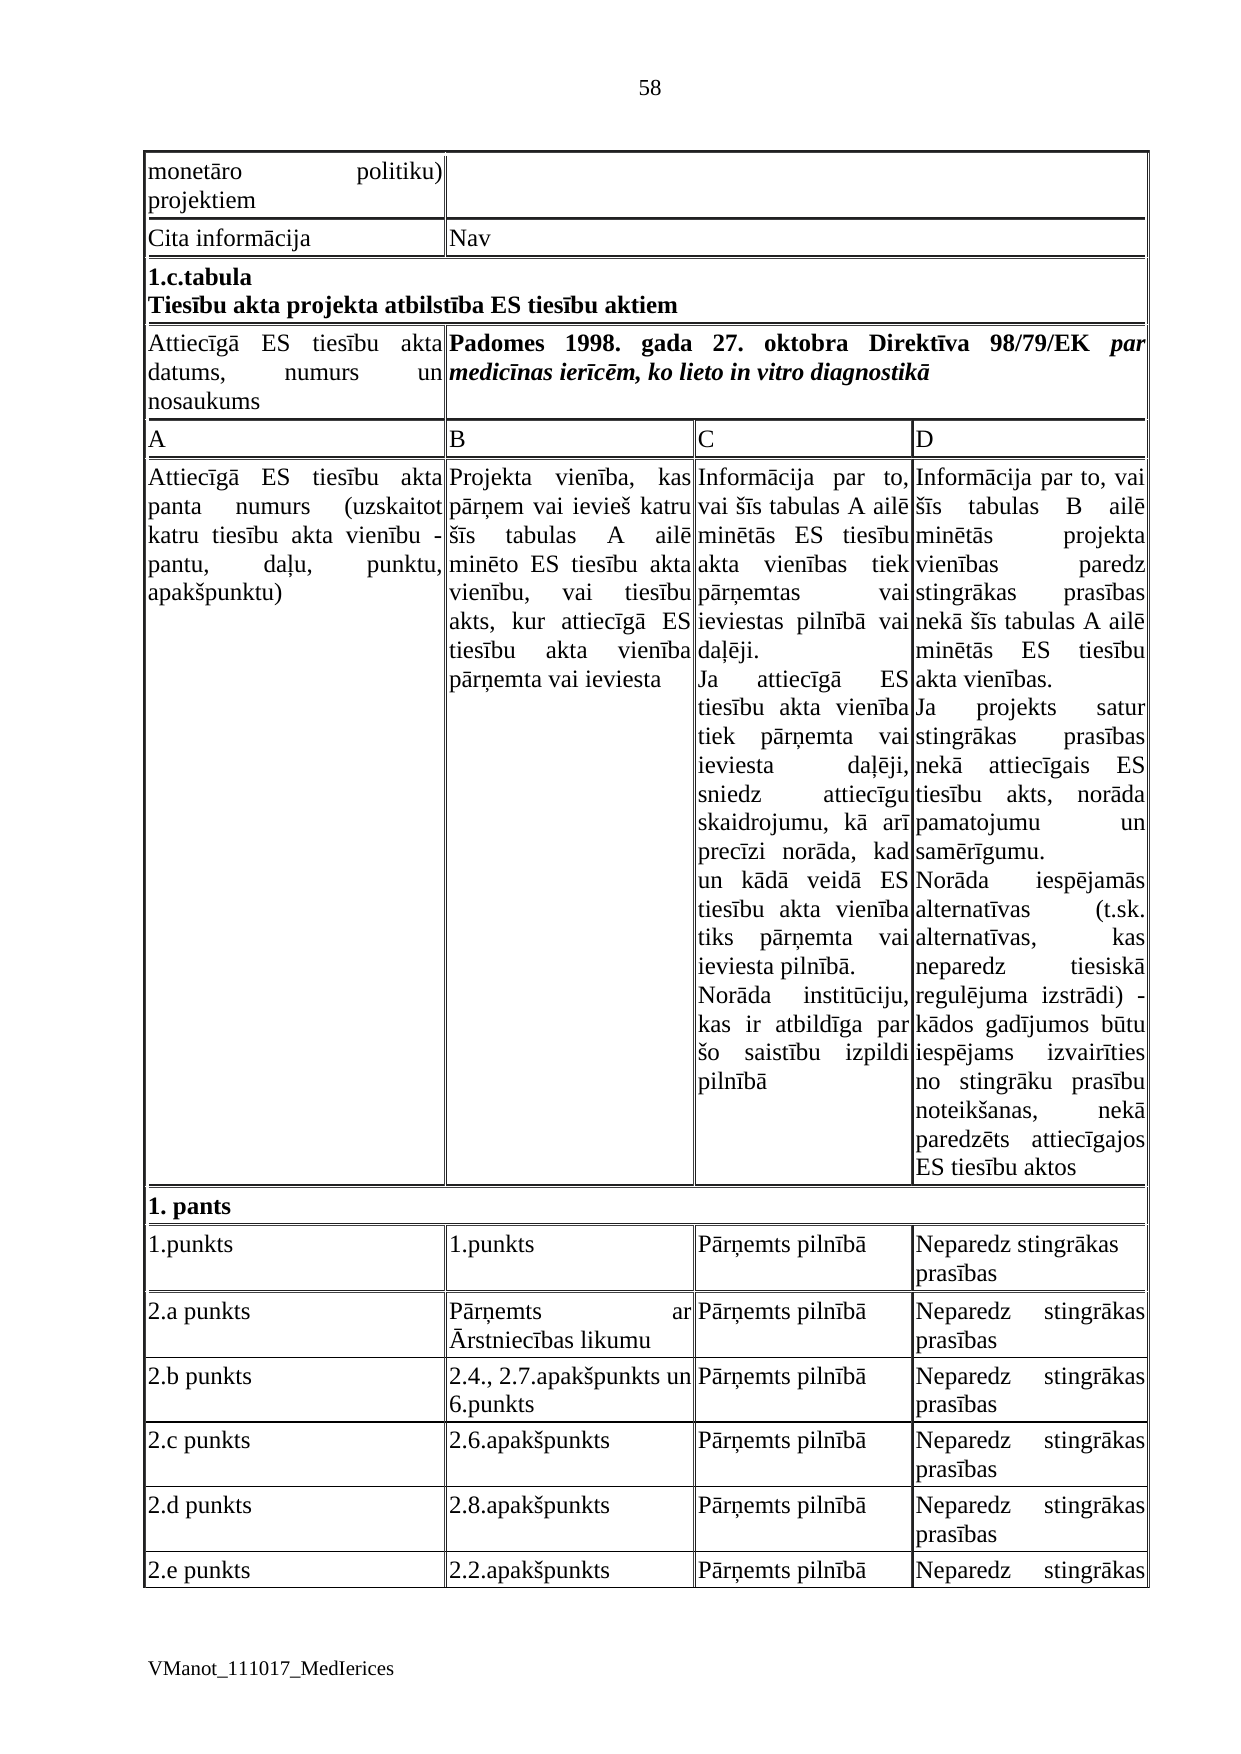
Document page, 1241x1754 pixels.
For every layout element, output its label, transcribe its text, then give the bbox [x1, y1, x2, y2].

table_cell Informācija par to, vai šīs tabulas A ailē minētās ES tiesību akta vienības tiek pārņemtas vai ieviestas pilnībā vai daļēji. Ja attiecīgā ES tiesību akta vienība tiek pārņemta vai ieviesta daļēji, sniedz attiecīgu skaidrojumu, kā arī precīzi norāda, kad un kādā veidā ES tiesību akta vienība tiks pārņemta vai ieviesta pilnībā. Norāda institūciju, kas ir atbildīga par šo saistību izpildi pilnībā [696, 460, 911, 1184]
table_cell Pārņemts pilnībā [696, 1487, 911, 1551]
table_cell 1. pants [146, 1184, 1147, 1223]
table_cell A [145, 418, 444, 456]
table_cell Pārņemts pilnībā [696, 1226, 911, 1289]
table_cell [146, 153, 446, 217]
table_cell 2.d punkts [146, 1487, 444, 1551]
table_cell 2.4., 2.7.apakšpunkts un 6.punkts [447, 1358, 693, 1421]
table_cell Neparedz stingrākas prasības [914, 1358, 1147, 1421]
table_cell Neparedz stingrākas prasības [914, 1487, 1147, 1551]
table_cell 2.6.apakšpunkts [447, 1423, 693, 1486]
table_cell 1.c.tabula Tiesību akta projekta atbilstība ES tiesību aktiem [146, 255, 1147, 322]
table_cell Padomes 1998. gada 27. oktobra Direktīva 98/79/EK par medicīnas ierīcēm, ko lieto in vitro diagnostikā [447, 322, 1147, 418]
table_cell 2.e punkts [146, 1552, 444, 1587]
table_cell Projekta vienība, kas pārņem vai ievieš katru šīs tabulas A ailē minēto ES tiesību akta vienību, vai tiesību akts, kur attiecīgā ES tiesību akta vienība pārņemta vai ieviesta [447, 460, 693, 1184]
table_cell Attiecīgā ES tiesību akta datums, numurs un nosaukums [146, 322, 444, 418]
table_cell B [447, 421, 693, 456]
table_cell Neparedz stingrākas prasības [914, 1290, 1147, 1357]
table_cell 2.c punkts [146, 1423, 444, 1486]
table_cell Attiecīgā ES tiesību akta panta numurs (uzskaitot katru tiesību akta vienību - pantu, daļu, punktu, apakšpunktu) [146, 456, 444, 1184]
table_cell D [914, 418, 1148, 456]
table_cell Pārņemts ar Ārstniecības likumu [447, 1293, 693, 1357]
table_cell 1.punkts [145, 1223, 446, 1289]
table_cell C [696, 421, 911, 456]
table_cell Neparedz stingrākas prasības [912, 1223, 1148, 1289]
table_cell 2.8.apakšpunkts [447, 1487, 693, 1551]
table_cell 2.2.apakšpunkts [447, 1552, 693, 1587]
table_cell Pārņemts pilnībā [696, 1358, 911, 1421]
table_cell 2.a punkts [146, 1290, 444, 1357]
table_cell Pārņemts pilnībā [696, 1423, 911, 1486]
table_cell Neparedz stingrākas prasības [914, 1423, 1147, 1486]
table_cell Cita informācija [146, 217, 444, 255]
table_cell Pārņemts pilnībā [696, 1293, 911, 1357]
table_cell Pārņemts pilnībā [696, 1552, 911, 1587]
table_cell 1.punkts [447, 1226, 693, 1289]
table_cell 2.b punkts [146, 1358, 444, 1421]
table_cell Nav [446, 153, 1147, 217]
table_cell Nav [447, 217, 1147, 255]
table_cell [914, 1552, 1147, 1587]
table_cell Informācija par to, vai šīs tabulas B ailē minētās projekta vienības paredz stingrākas prasības nekā šīs tabulas A ailē minētās ES tiesību akta vienības. Ja projekts satur stingrākas prasības nekā attiecīgais ES tiesību akts, norāda pamatojumu un samērīgumu. Norāda iespējamās alternatīvas (t.sk. alternatīvas, kas neparedz tiesiskā regulējuma izstrādi) - kādos gadījumos būtu iespējams izvairīties no stingrāku prasību noteikšanas, nekā paredzēts attiecīgajos ES tiesību aktos [914, 456, 1147, 1184]
